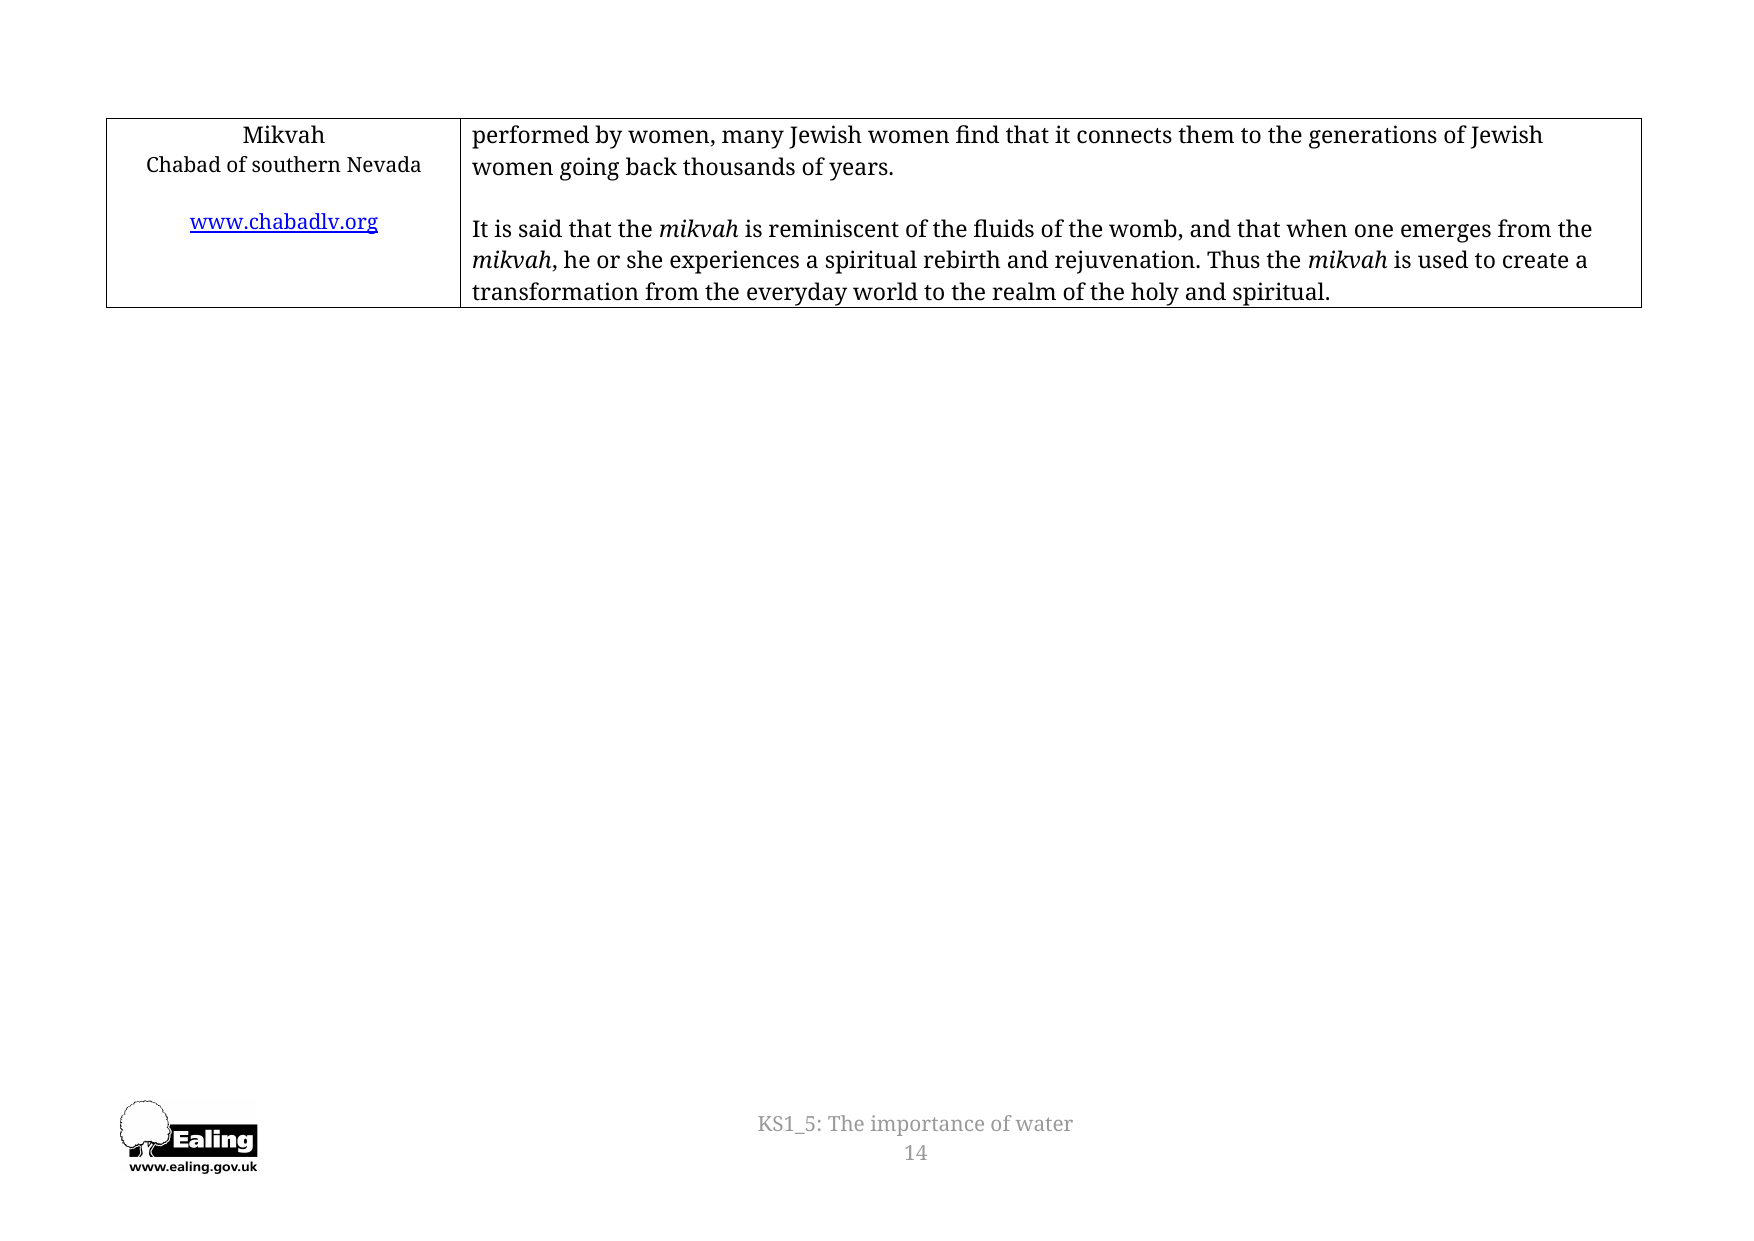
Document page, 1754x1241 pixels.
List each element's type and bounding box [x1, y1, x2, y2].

table_cell [461, 119, 1641, 307]
picture [119, 1100, 258, 1174]
table_cell [107, 119, 460, 307]
